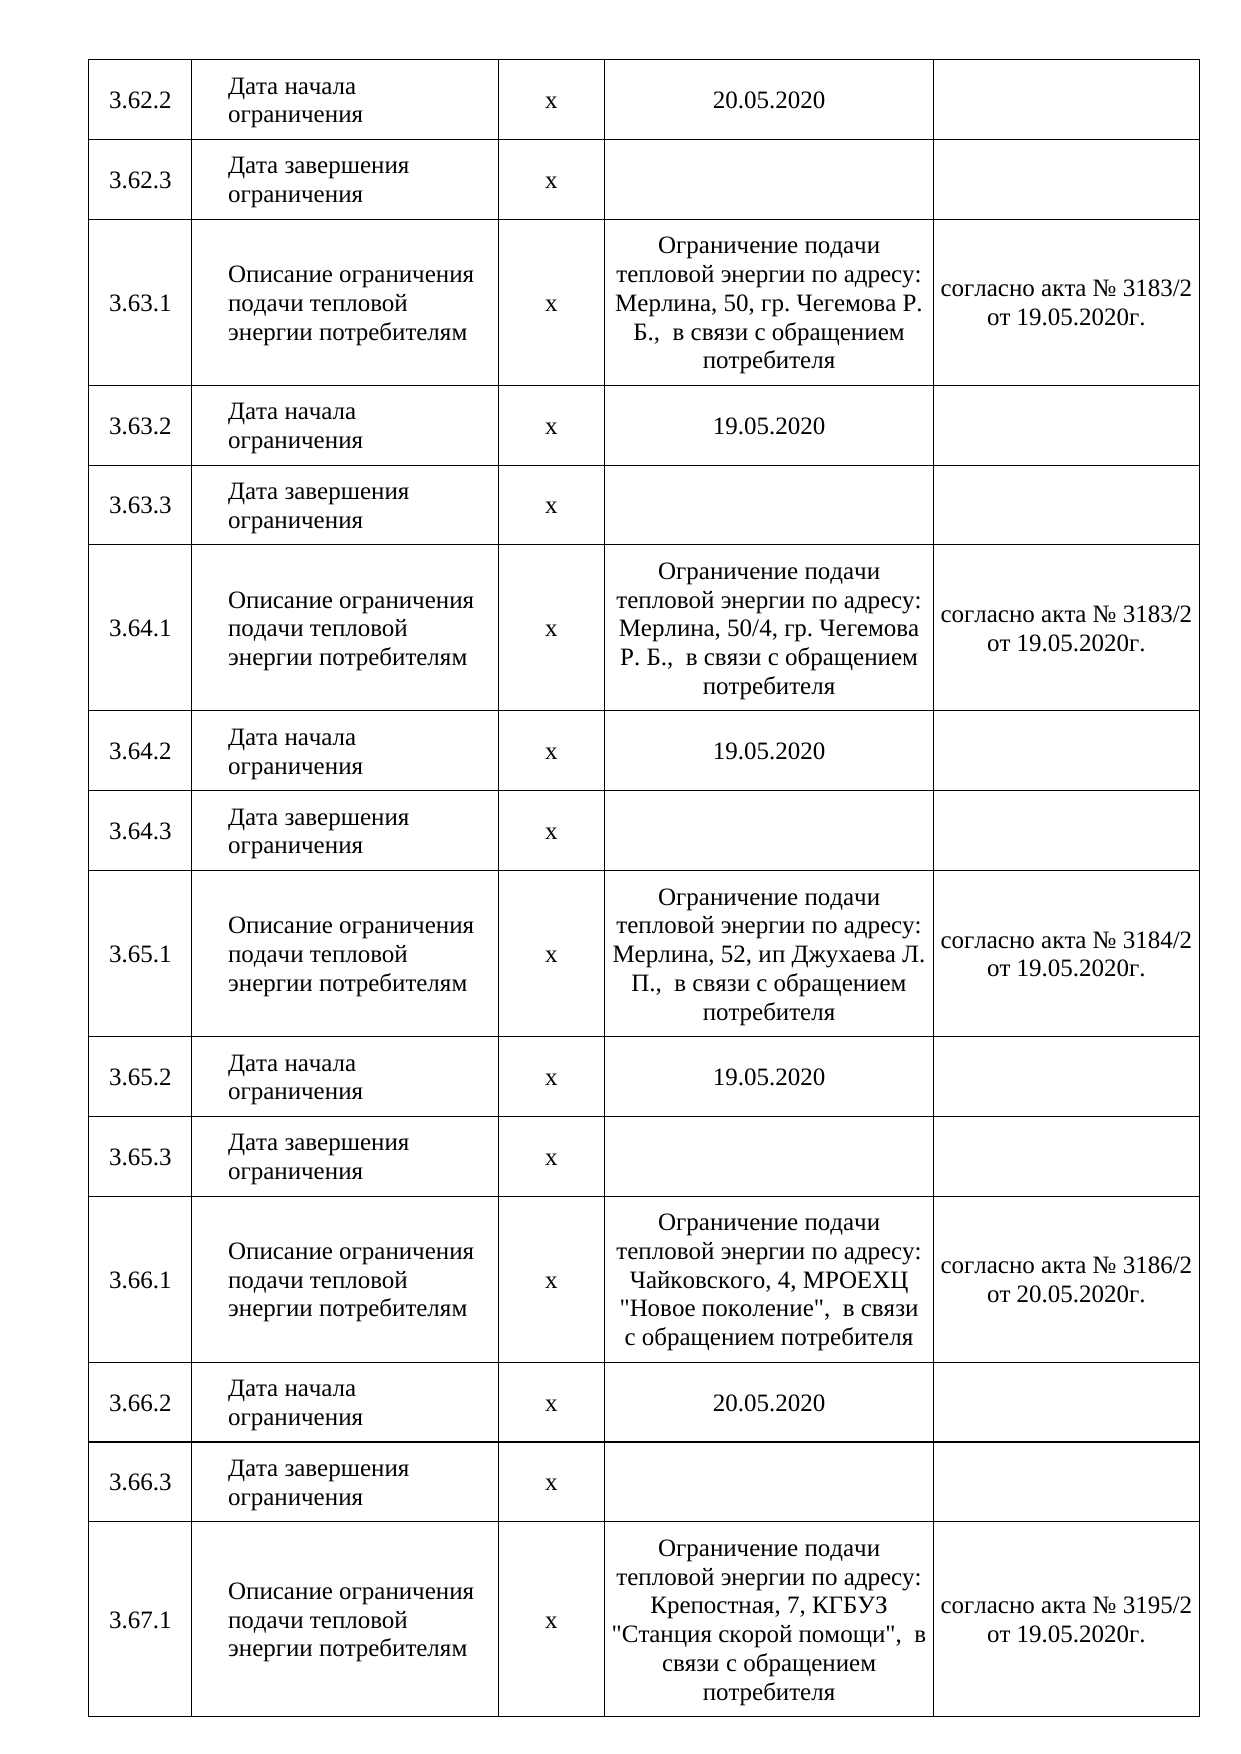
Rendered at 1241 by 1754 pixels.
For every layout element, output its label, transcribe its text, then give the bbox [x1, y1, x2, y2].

table_cell [934, 1443, 1199, 1521]
table_cell 3.62.3 [89, 140, 191, 219]
table_cell [934, 791, 1199, 870]
table_cell х [499, 220, 604, 385]
table_cell Дата завершения ограничения [192, 466, 498, 544]
table_cell 3.63.1 [89, 220, 191, 385]
table_cell согласно акта № 3184/2 от 19.05.2020г. [934, 871, 1199, 1036]
table_cell Дата начала ограничения [192, 1363, 498, 1441]
table_cell х [499, 871, 604, 1036]
table_cell Ограничение подачи тепловой энергии по адресу: Чайковского, 4, МРОЕХЦ "Новое поколение", в связи с обращением потребителя [605, 1197, 933, 1362]
table_cell Дата завершения ограничения [192, 791, 498, 870]
table_cell [605, 791, 933, 870]
table_cell согласно акта № 3183/2 от 19.05.2020г. [934, 545, 1199, 710]
table_cell [934, 1037, 1199, 1116]
table_cell х [499, 711, 604, 790]
table_cell х [499, 1197, 604, 1362]
table_cell х [499, 1037, 604, 1116]
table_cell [192, 220, 498, 385]
table_cell [605, 1443, 933, 1521]
table_cell [605, 1117, 933, 1196]
table_cell 3.65.3 [89, 1117, 191, 1196]
table_cell [605, 466, 933, 544]
table_cell [934, 386, 1199, 464]
table_cell [605, 140, 933, 219]
table_cell согласно акта № 3183/2 от 19.05.2020г. [934, 220, 1199, 385]
table_cell 3.62.2 [89, 60, 191, 139]
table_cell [192, 1522, 498, 1716]
table_cell Дата начала ограничения [192, 711, 498, 790]
table_cell х [499, 1117, 604, 1196]
table_cell 19.05.2020 [605, 711, 933, 790]
table_cell [934, 711, 1199, 790]
table_cell 20.05.2020 [605, 60, 933, 139]
table_cell Описание ограничения подачи тепловой энергии потребителям [192, 1197, 498, 1362]
table_cell Ограничение подачи тепловой энергии по адресу: Мерлина, 50, гр. Чегемова Р. Б., в связи с обращением потребителя [605, 220, 933, 385]
table_cell [934, 466, 1199, 544]
table_cell 3.66.3 [89, 1443, 191, 1521]
table_cell Описание ограничения подачи тепловой энергии потребителям [192, 545, 498, 710]
table_cell 3.64.1 [89, 545, 191, 710]
table_cell 3.64.3 [89, 791, 191, 870]
table_cell х [499, 1443, 604, 1521]
table_cell 3.65.1 [89, 871, 191, 1036]
table_cell Дата завершения ограничения [192, 1117, 498, 1196]
table_cell Дата завершения ограничения [192, 1443, 498, 1521]
table_cell Ограничение подачи тепловой энергии по адресу: Мерлина, 52, ип Джухаева Л. П., в связи с обращением потребителя [605, 871, 933, 1036]
table_cell х [499, 1363, 604, 1441]
table_cell Дата завершения ограничения [192, 140, 498, 219]
table_cell согласно акта № 3195/2 от 19.05.2020г. [934, 1522, 1199, 1716]
table_cell Дата начала ограничения [192, 60, 498, 139]
table_cell х [499, 466, 604, 544]
table_cell [934, 1117, 1199, 1196]
table_cell Ограничение подачи тепловой энергии по адресу: Крепостная, 7, КГБУЗ "Станция скорой помощи", в связи с обращением потребителя [605, 1522, 933, 1716]
table_cell 3.63.3 [89, 466, 191, 544]
table_cell 3.65.2 [89, 1037, 191, 1116]
table_cell х [499, 140, 604, 219]
table_cell Дата начала ограничения [192, 386, 498, 464]
table_cell Ограничение подачи тепловой энергии по адресу: Мерлина, 50/4, гр. Чегемова Р. Б., в связи с обращением потребителя [605, 545, 933, 710]
table_cell [934, 140, 1199, 219]
table_cell [934, 1363, 1199, 1441]
table_cell 19.05.2020 [605, 386, 933, 464]
table_cell х [499, 791, 604, 870]
table_cell 3.64.2 [89, 711, 191, 790]
table_cell согласно акта № 3186/2 от 20.05.2020г. [934, 1197, 1199, 1362]
table_cell 3.63.2 [89, 386, 191, 464]
table_cell 3.67.1 [89, 1522, 191, 1716]
table_cell Дата начала ограничения [192, 1037, 498, 1116]
table_cell х [499, 386, 604, 464]
table_cell Описание ограничения подачи тепловой энергии потребителям [192, 871, 498, 1036]
table_cell 20.05.2020 [605, 1363, 933, 1441]
table_cell 3.66.2 [89, 1363, 191, 1441]
table_cell [934, 60, 1199, 139]
table_cell 19.05.2020 [605, 1037, 933, 1116]
table_cell 3.66.1 [89, 1197, 191, 1362]
table_cell х [499, 1522, 604, 1716]
table_cell х [499, 60, 604, 139]
table_cell х [499, 545, 604, 710]
